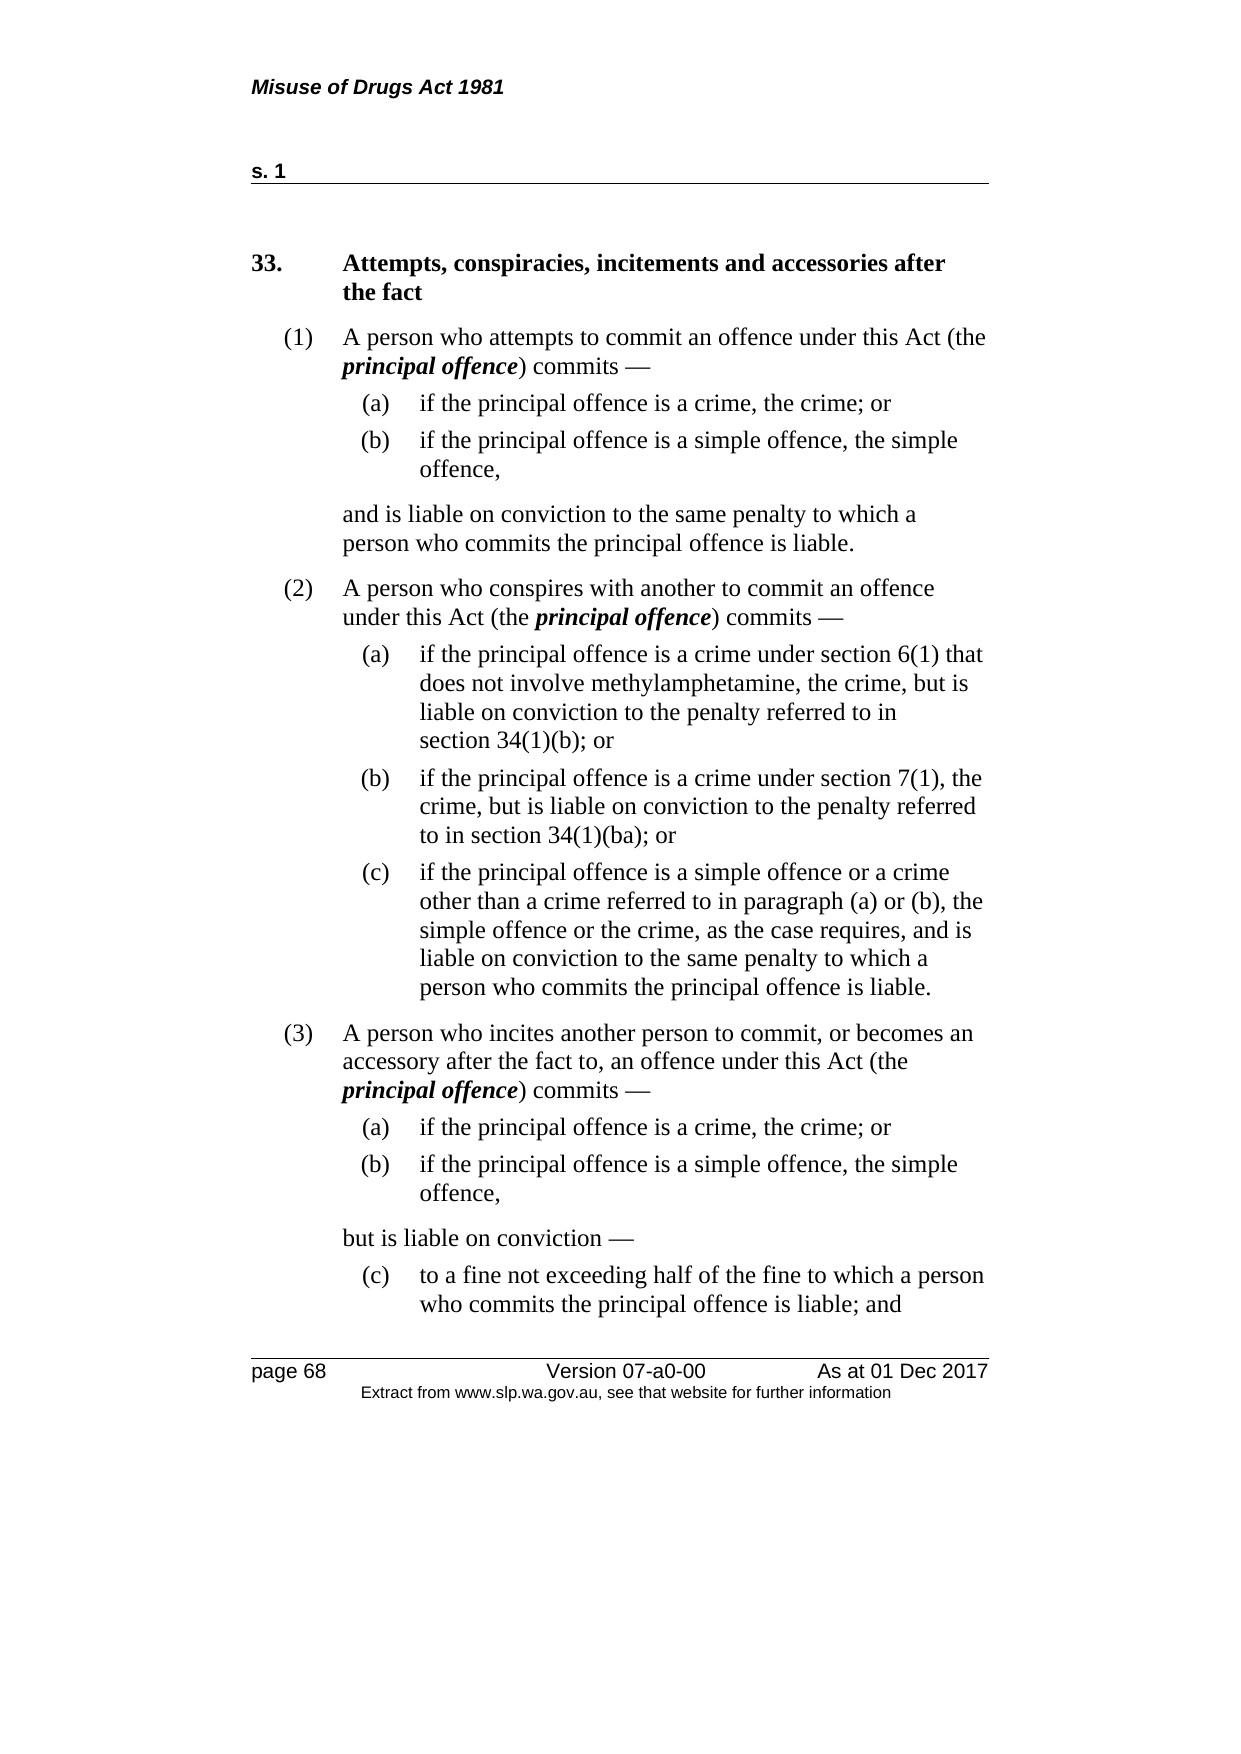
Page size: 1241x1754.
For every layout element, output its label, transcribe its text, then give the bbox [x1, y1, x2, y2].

text (a) if the principal offence is a crime, the crime; or [251, 388, 989, 417]
text and is liable on conviction to the same penalty to which a person who commits the principal offence is liable. [251, 499, 989, 557]
text (c) to a fine not exceeding half of the fine to which a person who commits the principal offence is liable; and [251, 1261, 989, 1318]
text (3) A person who incites another person to commit, or becomes an accessory after the fact to, an offence under this Act (the principal offence) commits — [251, 1018, 989, 1104]
text (a) if the principal offence is a crime, the crime; or [251, 1112, 989, 1141]
text (b) if the principal offence is a simple offence, the simple offence, [251, 425, 989, 483]
text (b) if the principal offence is a simple offence, the simple offence, [251, 1149, 989, 1207]
text (1) A person who attempts to commit an offence under this Act (the principal offence) commits — [251, 322, 989, 380]
text (2) A person who conspires with another to commit an offence under this Act (the principal offence) commits — [251, 573, 989, 631]
subtitle 33. Attempts, conspiracies, incitements and accessories after the fact [251, 248, 989, 306]
text but is liable on conviction — [251, 1223, 989, 1252]
text (a) if the principal offence is a crime under section 6(1) that does not involve methylamphetamine, the crime, but is liable on conviction to the penalty referred to in section 34(1)(b); or [251, 639, 989, 754]
text (c) if the principal offence is a simple offence or a crime other than a crime referred to in paragraph (a) or (b), the simple offence or the crime, as the case requires, and is liable on conviction to the same penalty to which a person who commits the principal offence is liable. [251, 857, 989, 1001]
text (b) if the principal offence is a crime under section 7(1), the crime, but is liable on conviction to the penalty referred to in section 34(1)(ba); or [251, 763, 989, 849]
